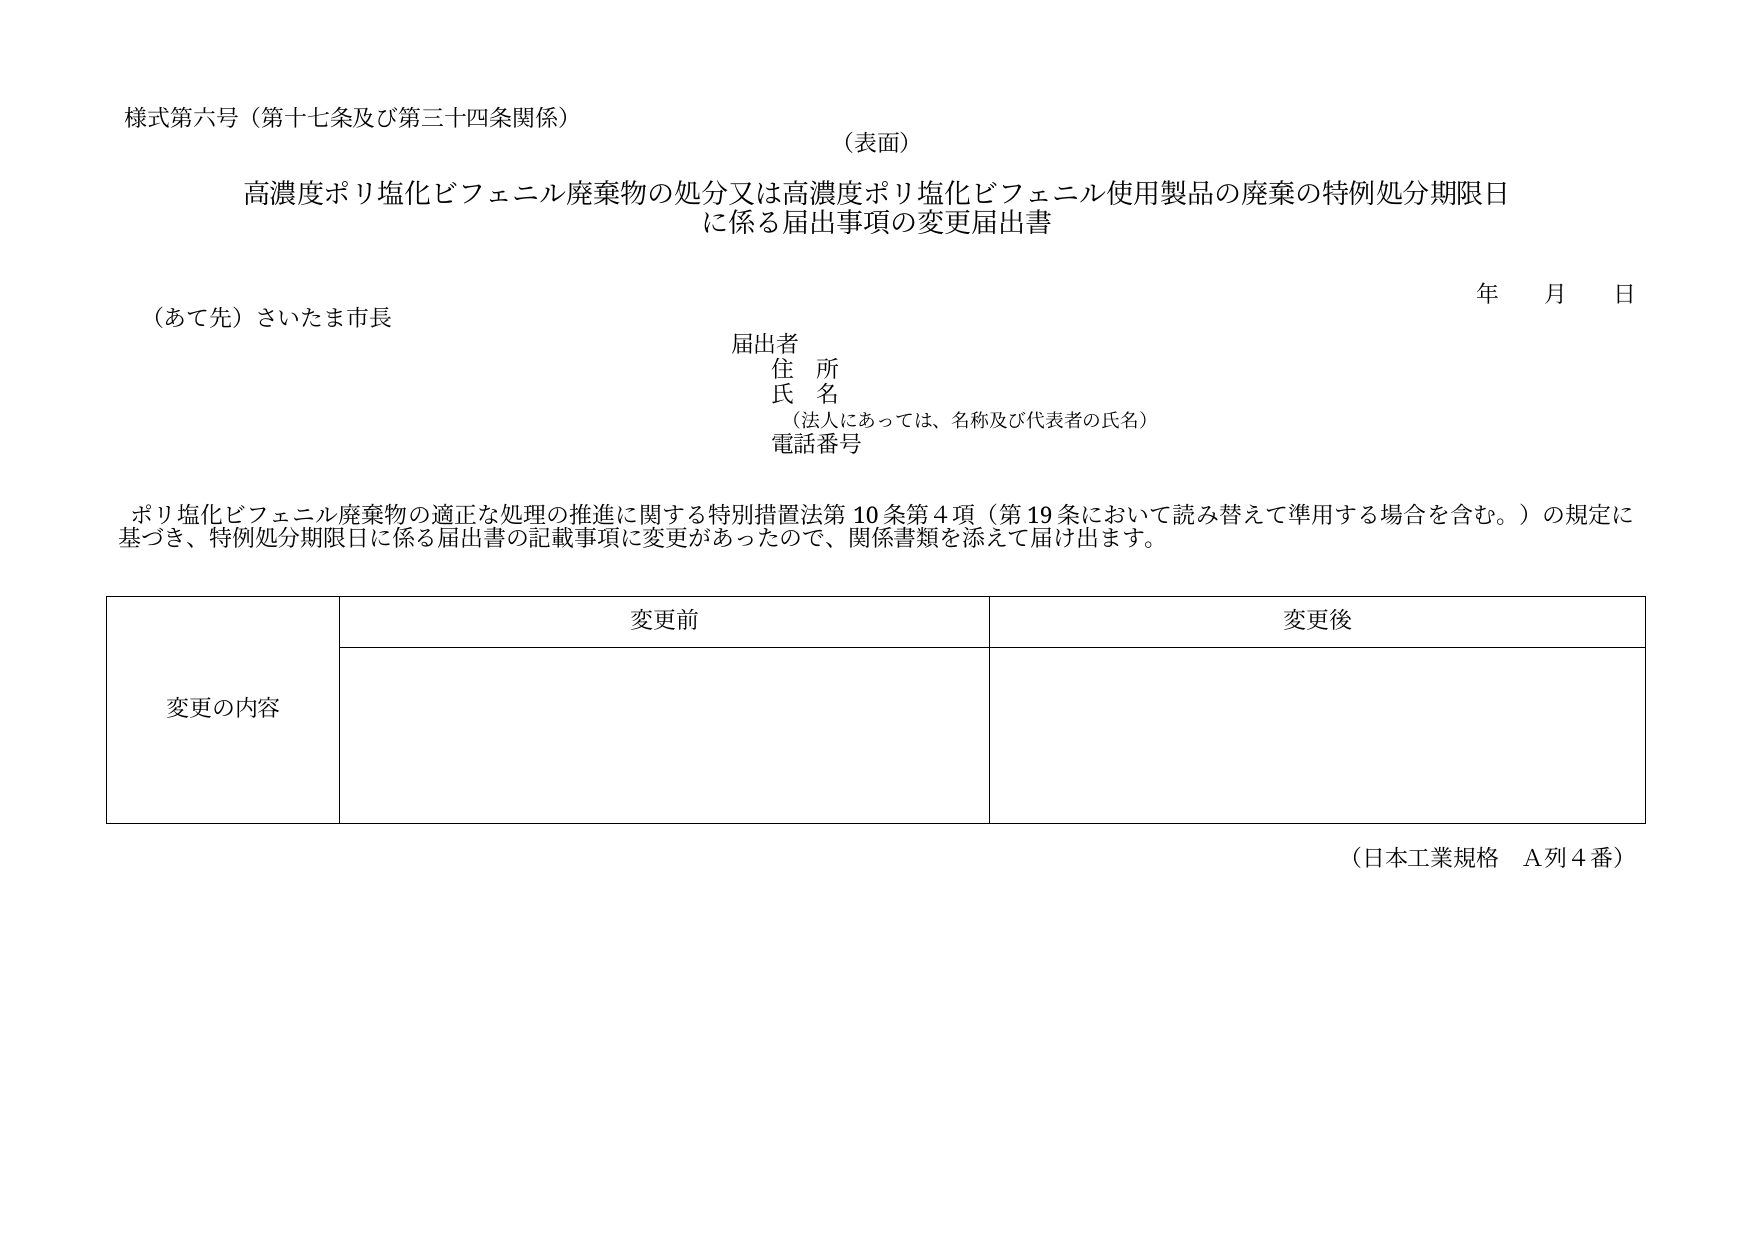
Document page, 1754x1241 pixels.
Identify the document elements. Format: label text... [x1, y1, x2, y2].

table_header 変更後 [990, 597, 1645, 647]
table_cell [340, 648, 989, 823]
text 年 月 日 [118, 284, 1636, 307]
text 届出者 [118, 332, 1636, 357]
table_header 変更の内容 [107, 597, 339, 823]
text 高濃度ポリ塩化ビフェニル廃棄物の処分又は高濃度ポリ塩化ビフェニル使用製品の廃棄の特例処分期限日 [118, 179, 1636, 209]
text に係る届出事項の変更届出書 [118, 209, 1636, 239]
text 電話番号 [118, 433, 1636, 458]
text 様式第六号（第十七条及び第三十四条関係） [118, 106, 1636, 132]
text （表面） [118, 132, 1636, 157]
text （日本工業規格 Ａ列４番） [118, 847, 1636, 872]
table_header 変更前 [340, 597, 989, 647]
table_cell [990, 648, 1645, 823]
text 氏 名 [118, 382, 1636, 408]
text （法人にあっては、名称及び代表者の氏名） [118, 408, 1636, 433]
text ポリ塩化ビフェニル廃棄物の適正な処理の推進に関する特別措置法第10条第４項（第19条において読み替えて準用する場合を含む。）の規定に基づき、特例処分期限日に係る届出書の記載事項に変更があったので、関係書類を添えて届け出ます。 [118, 506, 1636, 551]
text （あて先）さいたま市長 [118, 307, 1636, 332]
text 住 所 [118, 357, 1636, 382]
